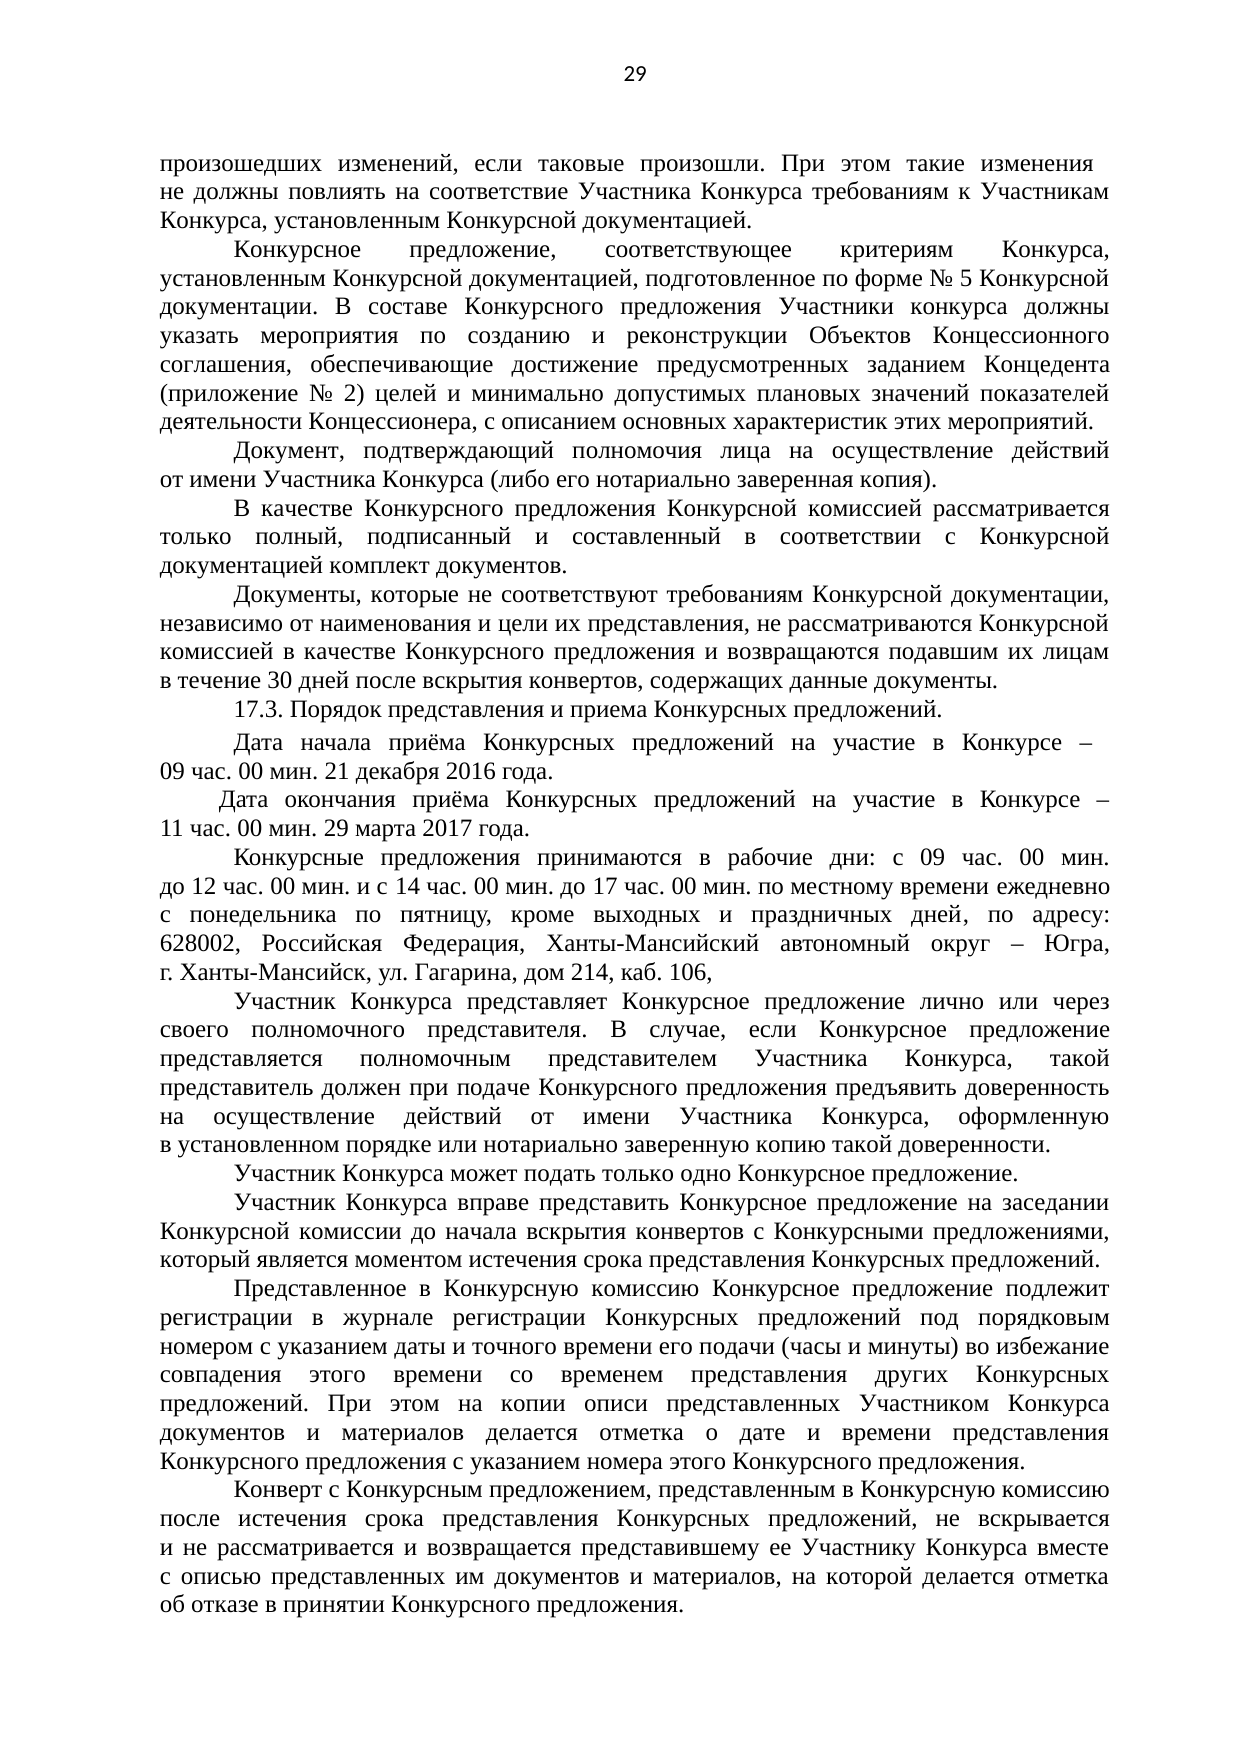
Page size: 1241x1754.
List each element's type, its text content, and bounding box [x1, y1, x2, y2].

text Дата начала приёма Конкурсных предложений на участие в Конкурсе – 09 час. 00 мин. 21 декабря 2016 года. [159, 727, 1110, 784]
text Участник Конкурса может подать только одно Конкурсное предложение. [159, 1158, 1110, 1187]
text Дата окончания приёма Конкурсных предложений на участие в Конкурсе – 11 час. 00 мин. 29 марта 2017 года. [159, 784, 1110, 842]
text Представленное в Конкурсную комиссию Конкурсное предложение подлежит регистрации в журнале регистрации Конкурсных предложений под порядковым номером с указанием даты и точного времени его подачи (часы и минуты) во избежание совпадения этого времени со временем представления других Конкурсных предложений. При этом на копии описи представленных Участником Конкурса документов и материалов делается отметка о дате и времени представления Конкурсного предложения с указанием номера этого Конкурсного предложения. [159, 1273, 1110, 1474]
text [159, 148, 1110, 234]
text Документ, подтверждающий полномочия лица на осуществление действий от имени Участника Конкурса (либо его нотариально заверенная копия). [159, 435, 1110, 493]
text Конверт с Конкурсным предложением, представленным в Конкурсную комиссию после истечения срока представления Конкурсных предложений, не вскрывается и не рассматривается и возвращается представившему ее Участнику Конкурса вместе с описью представленных им документов и материалов, на которой делается отметка об отказе в принятии Конкурсного предложения. [159, 1474, 1110, 1618]
text Участник Конкурса вправе представить Конкурсное предложение на заседании Конкурсной комиссии до начала вскрытия конвертов с Конкурсными предложениями, который является моментом истечения срока представления Конкурсных предложений. [159, 1187, 1110, 1273]
subtitle 17.3. Порядок представления и приема Конкурсных предложений. [159, 694, 1110, 723]
text Конкурсные предложения принимаются в рабочие дни: с 09 час. 00 мин. до 12 час. 00 мин. и с 14 час. 00 мин. до 17 час. 00 мин. по местному времени ежедневно с понедельника по пятницу, кроме выходных и праздничных дней, по адресу: 628002, Российская Федерация, Ханты-Мансийский автономный округ – Югра, г. Ханты-Мансийск, ул. Гагарина, дом 214, каб. 106, [159, 842, 1110, 986]
text В качестве Конкурсного предложения Конкурсной комиссией рассматривается только полный, подписанный и составленный в соответствии с Конкурсной документацией комплект документов. [159, 493, 1110, 579]
text Участник Конкурса представляет Конкурсное предложение лично или через своего полномочного представителя. В случае, если Конкурсное предложение представляется полномочным представителем Участника Конкурса, такой представитель должен при подаче Конкурсного предложения предъявить доверенность на осуществление действий от имени Участника Конкурса, оформленную в установленном порядке или нотариально заверенную копию такой доверенности. [159, 986, 1110, 1158]
text Документы, которые не соответствуют требованиям Конкурсной документации, независимо от наименования и цели их представления, не рассматриваются Конкурсной комиссией в качестве Конкурсного предложения и возвращаются подавшим их лицам в течение 30 дней после вскрытия конвертов, содержащих данные документы. [159, 579, 1110, 694]
text Конкурсное предложение, соответствующее критериям Конкурса, установленным Конкурсной документацией, подготовленное по форме № 5 Конкурсной документации. В составе Конкурсного предложения Участники конкурса должны указать мероприятия по созданию и реконструкции Объектов Концессионного соглашения, обеспечивающие достижение предусмотренных заданием Концедента (приложение № 2) целей и минимально допустимых плановых значений показателей деятельности Концессионера, с описанием основных характеристик этих мероприятий. [159, 234, 1110, 435]
